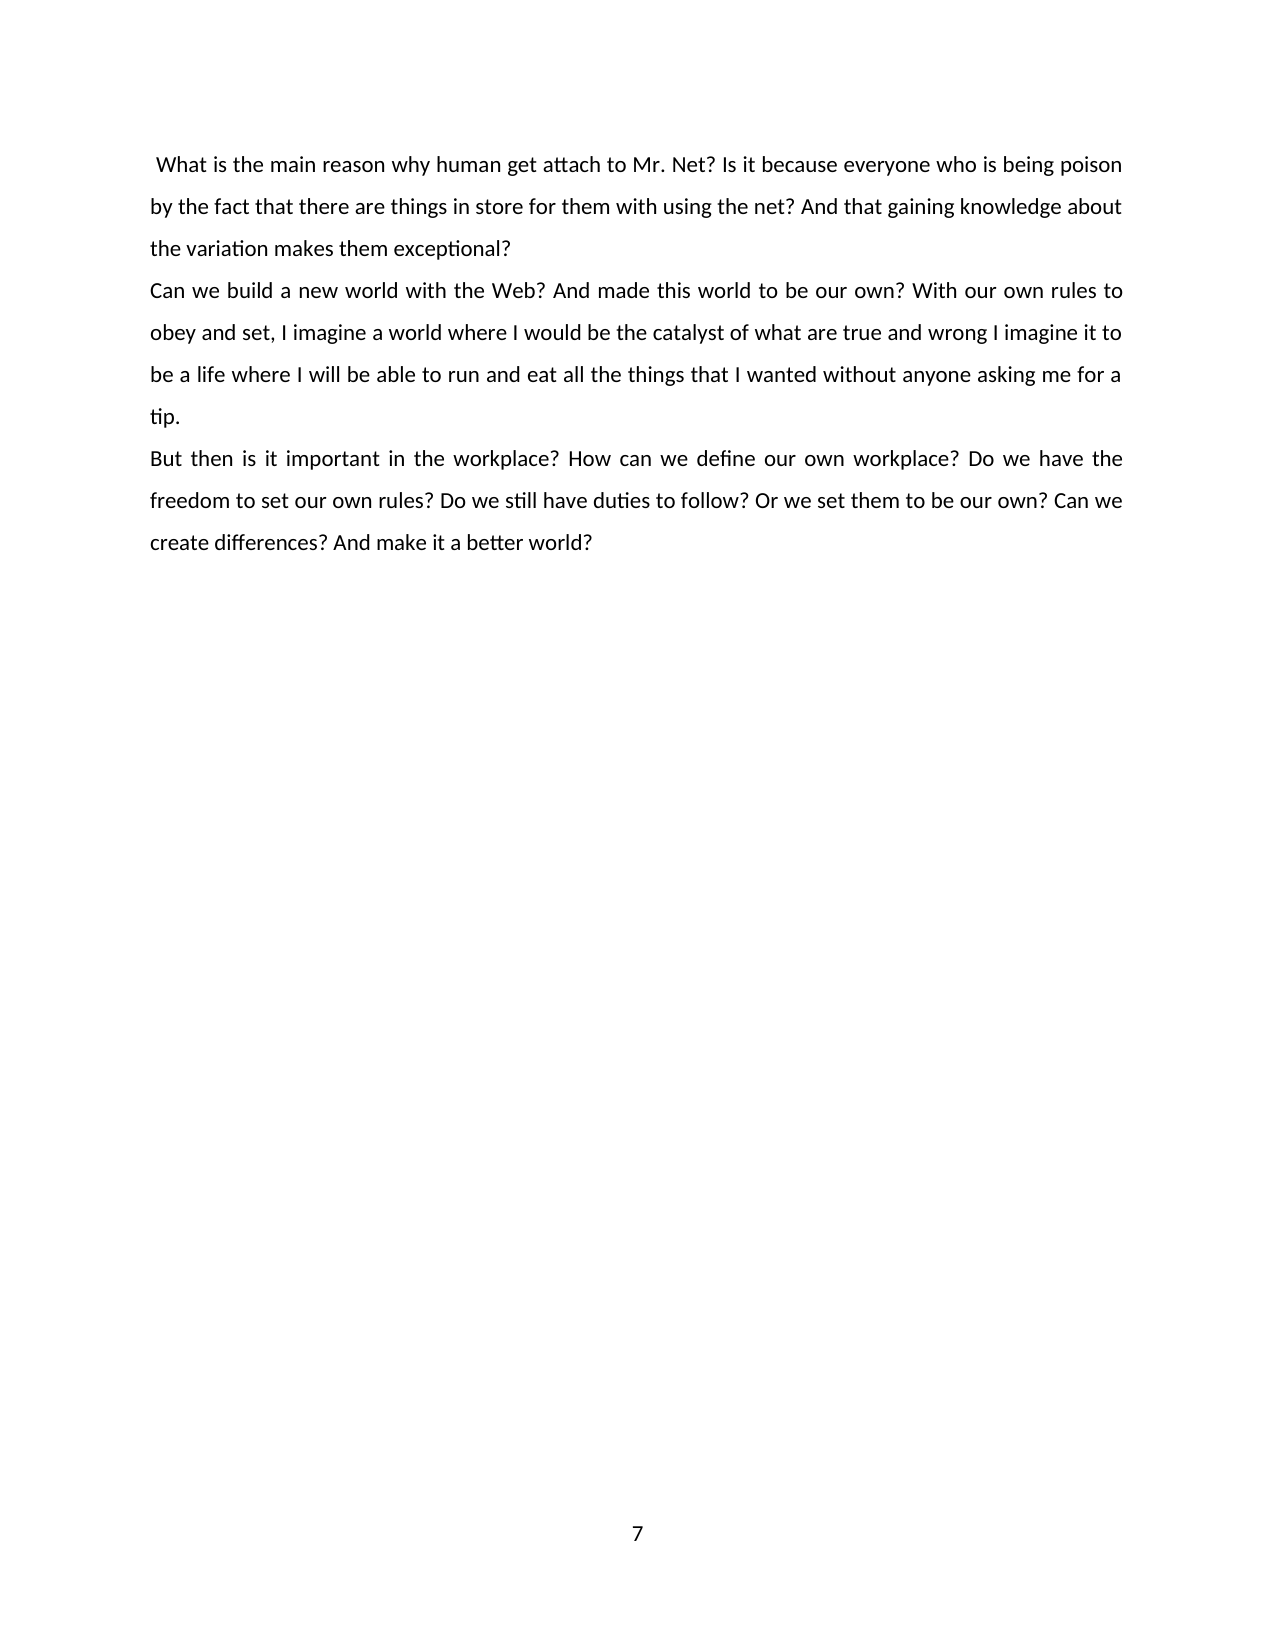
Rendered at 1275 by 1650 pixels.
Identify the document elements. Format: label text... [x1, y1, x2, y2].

text What is the main reason why human get attach to Mr. Net? Is it because everyone who is being poison by the fact that there are things in store for them with using the net? And that gaining knowledge about the variation makes them exceptional? [150, 150, 1125, 262]
text Can we build a new world with the Web? And made this world to be our own? With our own rules to obey and set, I imagine a world where I would be the catalyst of what are true and wrong I imagine it to be a life where I will be able to run and eat all the things that I wanted without anyone asking me for a tip. [150, 276, 1125, 430]
text But then is it important in the workplace? How can we define our own workplace? Do we have the freedom to set our own rules? Do we still have duties to follow? Or we set them to be our own? Can we create differences? And make it a better world? [150, 444, 1125, 556]
